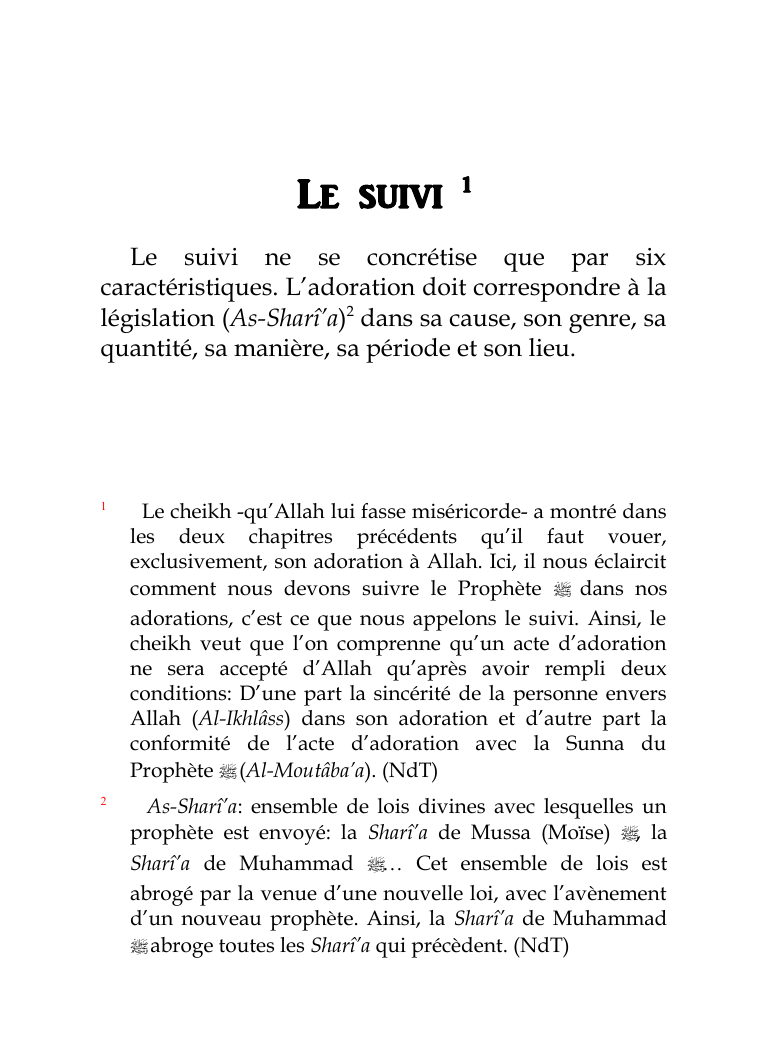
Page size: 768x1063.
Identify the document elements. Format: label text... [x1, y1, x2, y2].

text Le suivi ne se concrétise que par six caractéristiques. L’adoration doit correspondre à la législation (As-Sharî’a) dans sa cause, son genre, sa quantité, sa manière, sa période et son lieu. [100, 243, 667, 363]
subtitle Le suivi [100, 171, 667, 218]
